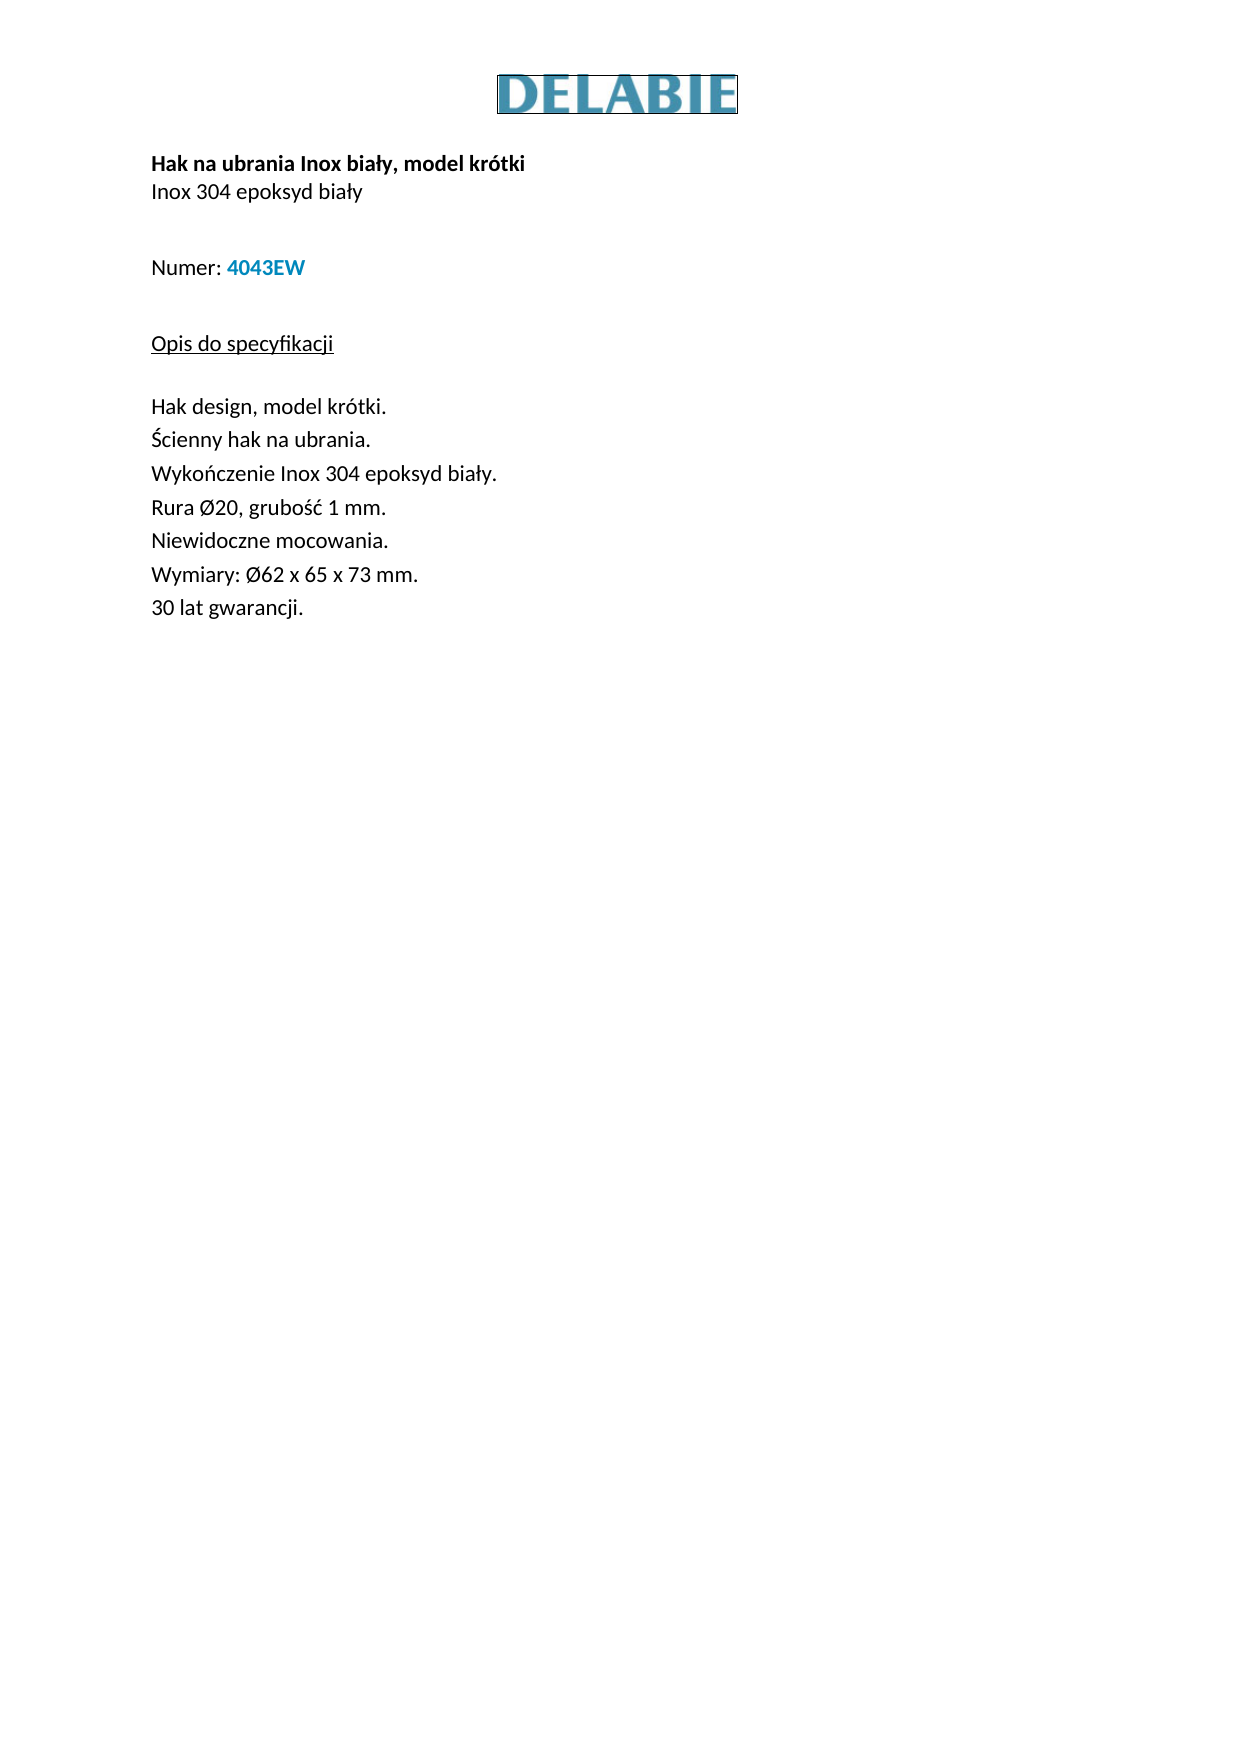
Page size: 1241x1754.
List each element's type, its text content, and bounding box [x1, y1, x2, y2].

picture [498, 76, 737, 113]
text Ścienny hak na ubrania. [151, 426, 1084, 453]
text Hak na ubrania Inox biały, model krótki [151, 149, 1084, 177]
text Hak design, model krótki. [151, 392, 1084, 420]
text Opis do specyfikacji [151, 329, 1084, 357]
text Wymiary: Ø62 x 65 x 73 mm. [151, 560, 1084, 588]
text Inox 304 epoksyd biały [151, 177, 1084, 205]
text Rura Ø20, grubość 1 mm. [151, 493, 1084, 521]
text 30 lat gwarancji. [151, 593, 1084, 621]
text Numer: 4043EW [151, 253, 1084, 281]
text Wykończenie Inox 304 epoksyd biały. [151, 459, 1084, 487]
text Niewidoczne mocowania. [151, 526, 1084, 554]
